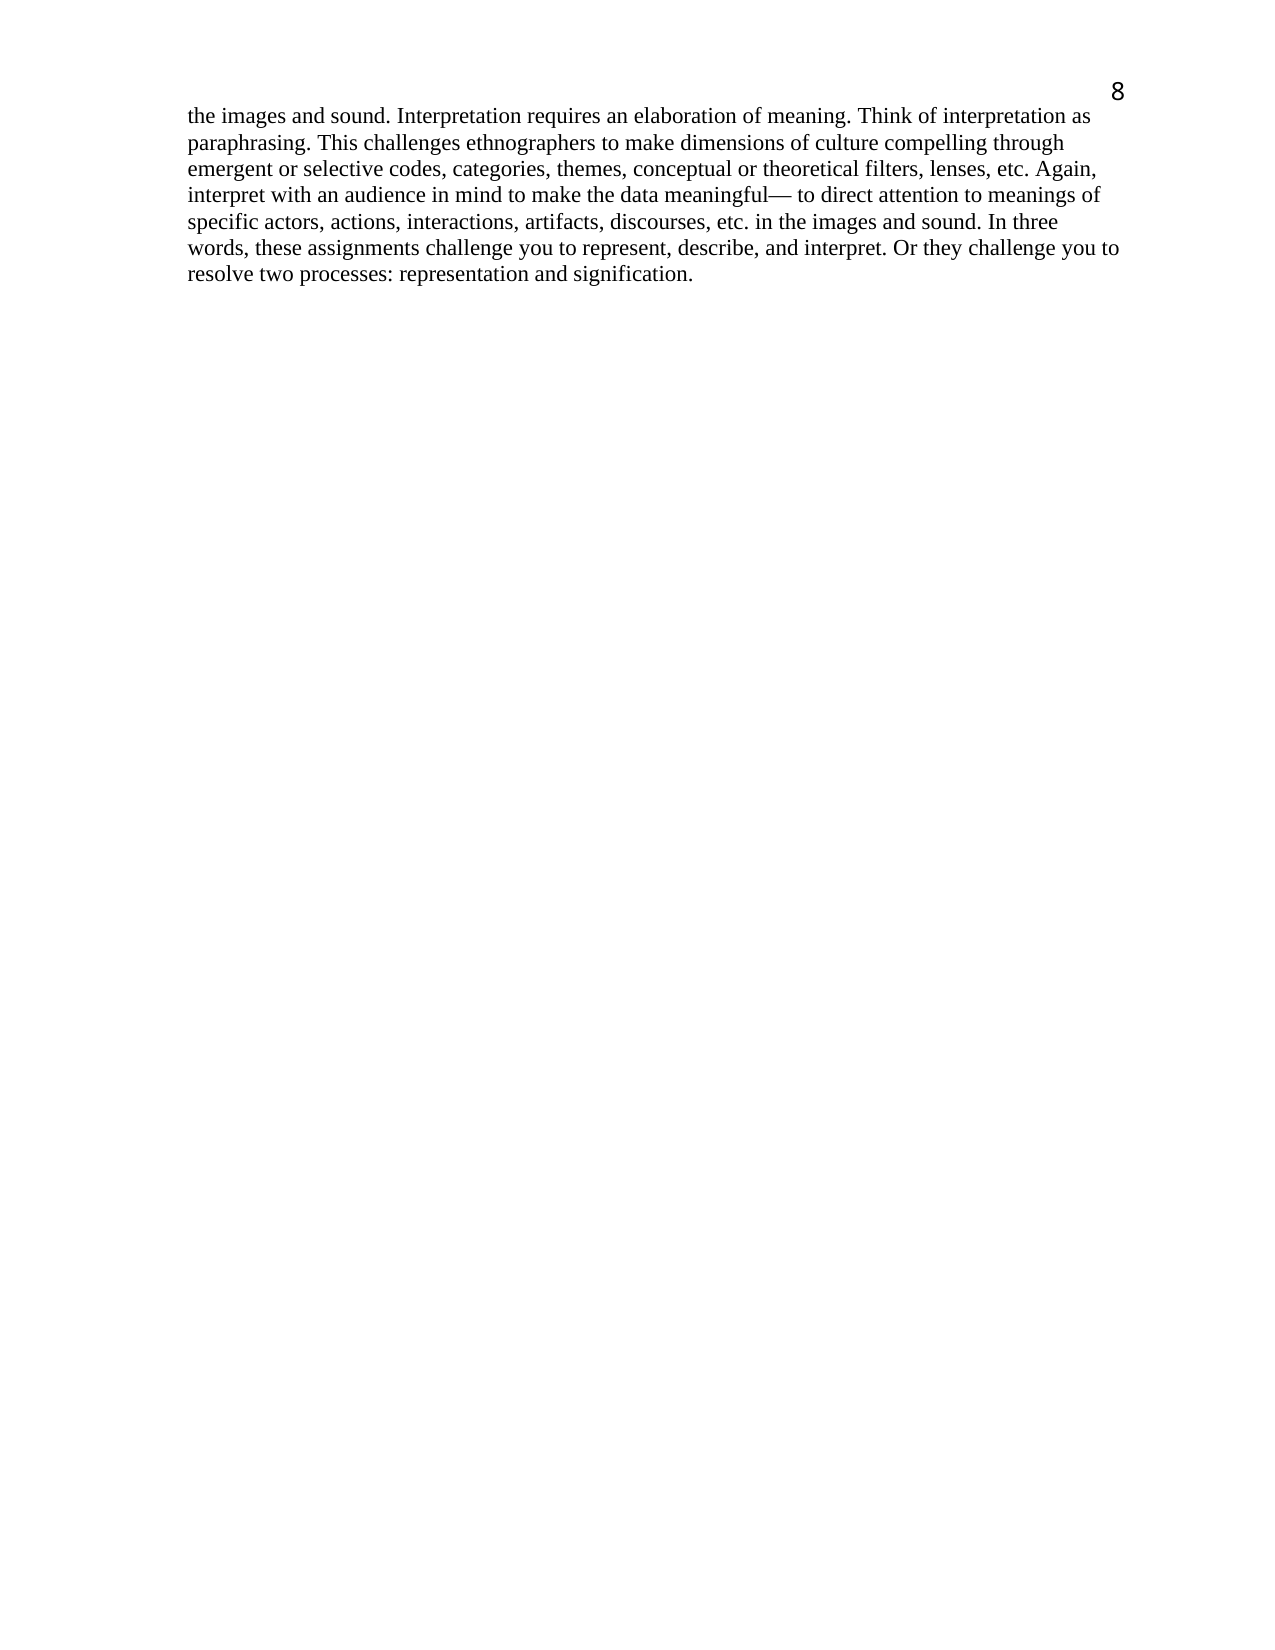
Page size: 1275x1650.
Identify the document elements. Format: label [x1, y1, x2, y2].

text [187, 102, 1126, 287]
